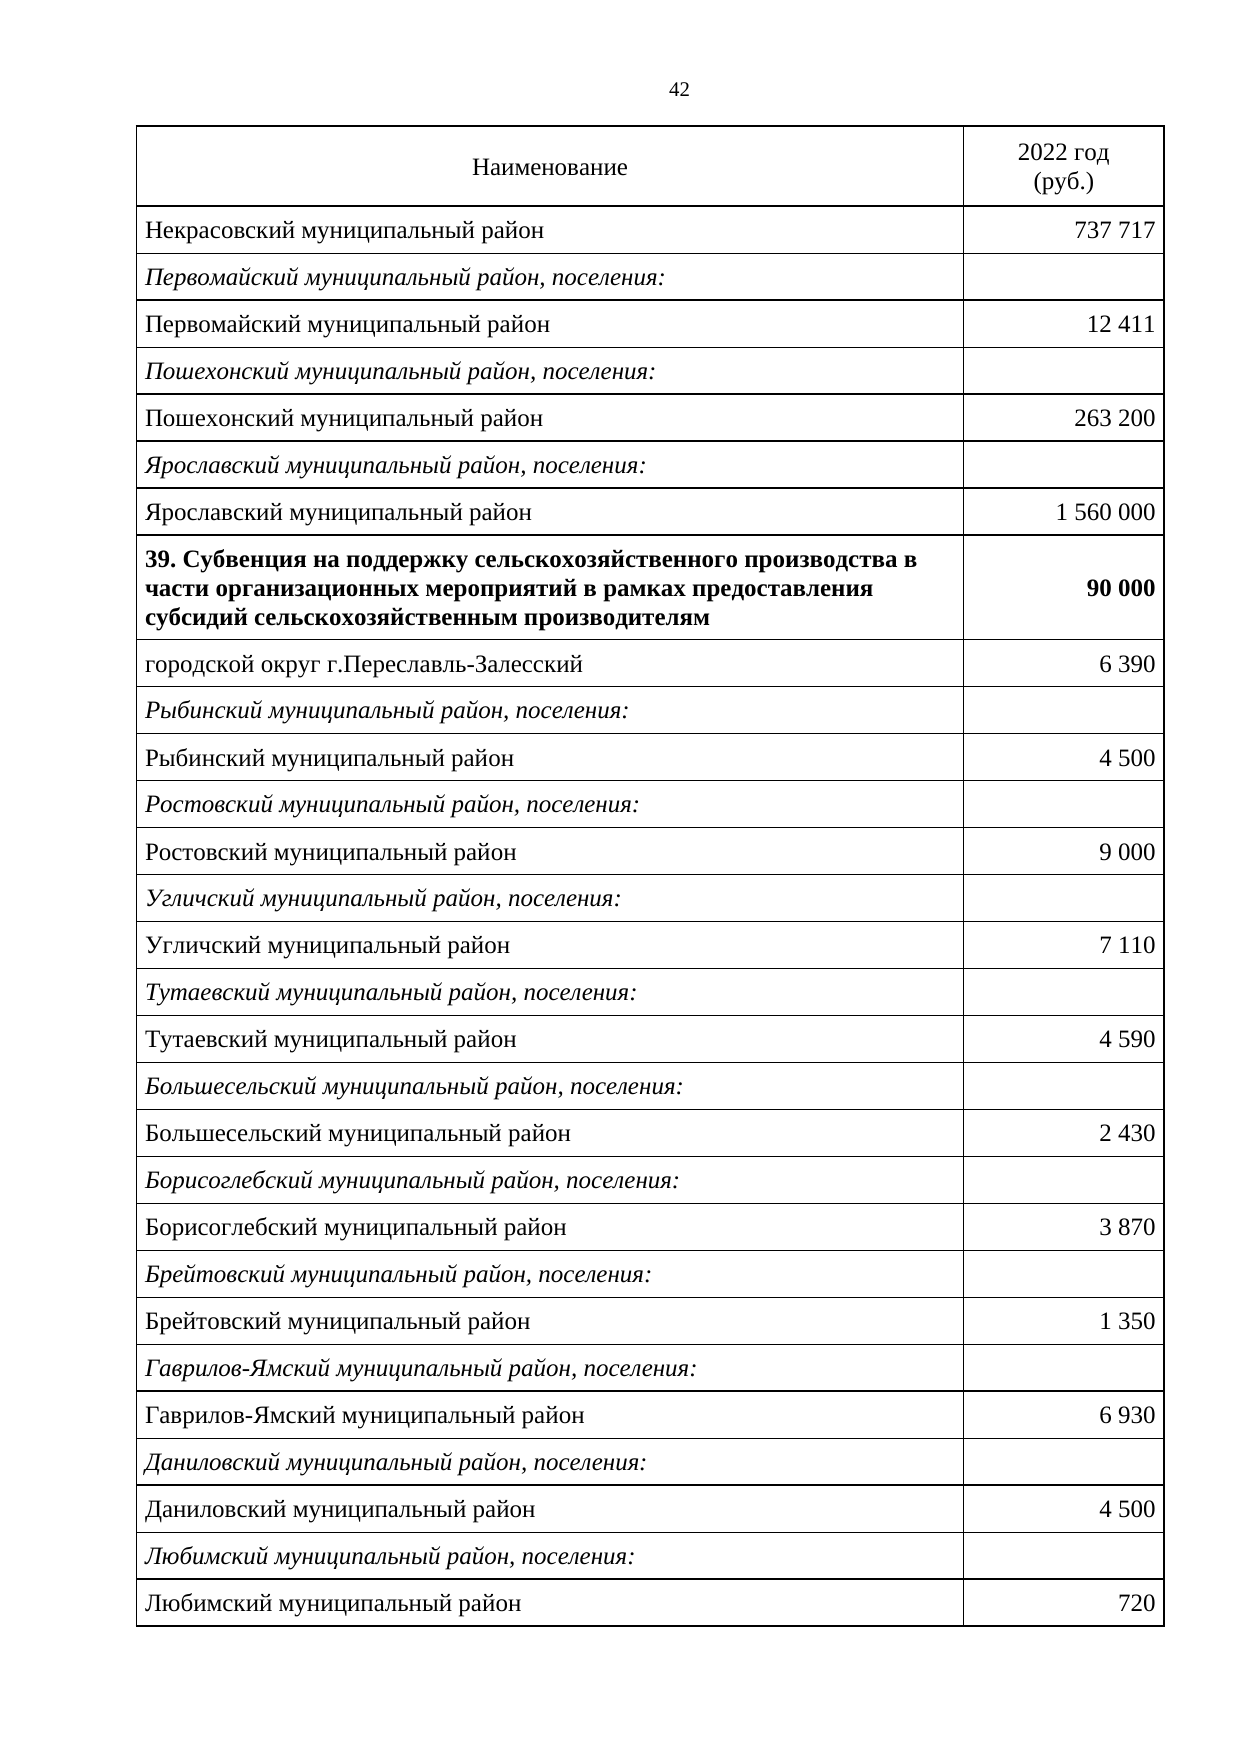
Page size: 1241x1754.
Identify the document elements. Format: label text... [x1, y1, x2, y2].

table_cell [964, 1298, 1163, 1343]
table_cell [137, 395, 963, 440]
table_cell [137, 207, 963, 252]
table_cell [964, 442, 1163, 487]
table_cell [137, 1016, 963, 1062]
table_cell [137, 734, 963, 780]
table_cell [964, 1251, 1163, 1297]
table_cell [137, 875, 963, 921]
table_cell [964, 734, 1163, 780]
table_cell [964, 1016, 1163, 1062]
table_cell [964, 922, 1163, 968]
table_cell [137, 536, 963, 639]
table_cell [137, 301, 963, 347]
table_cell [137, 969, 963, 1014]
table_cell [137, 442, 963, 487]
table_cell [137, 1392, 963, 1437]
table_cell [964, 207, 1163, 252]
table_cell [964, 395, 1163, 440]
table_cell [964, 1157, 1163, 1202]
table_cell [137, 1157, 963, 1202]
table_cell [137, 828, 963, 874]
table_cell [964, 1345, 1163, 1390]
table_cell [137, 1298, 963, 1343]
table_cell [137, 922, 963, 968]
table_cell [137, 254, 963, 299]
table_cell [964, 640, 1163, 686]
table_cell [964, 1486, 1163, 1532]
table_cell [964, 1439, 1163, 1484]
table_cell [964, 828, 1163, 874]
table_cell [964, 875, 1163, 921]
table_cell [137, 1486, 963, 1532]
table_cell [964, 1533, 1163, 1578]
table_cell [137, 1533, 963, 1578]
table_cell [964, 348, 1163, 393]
table_header 2022 год (руб.) [964, 127, 1163, 205]
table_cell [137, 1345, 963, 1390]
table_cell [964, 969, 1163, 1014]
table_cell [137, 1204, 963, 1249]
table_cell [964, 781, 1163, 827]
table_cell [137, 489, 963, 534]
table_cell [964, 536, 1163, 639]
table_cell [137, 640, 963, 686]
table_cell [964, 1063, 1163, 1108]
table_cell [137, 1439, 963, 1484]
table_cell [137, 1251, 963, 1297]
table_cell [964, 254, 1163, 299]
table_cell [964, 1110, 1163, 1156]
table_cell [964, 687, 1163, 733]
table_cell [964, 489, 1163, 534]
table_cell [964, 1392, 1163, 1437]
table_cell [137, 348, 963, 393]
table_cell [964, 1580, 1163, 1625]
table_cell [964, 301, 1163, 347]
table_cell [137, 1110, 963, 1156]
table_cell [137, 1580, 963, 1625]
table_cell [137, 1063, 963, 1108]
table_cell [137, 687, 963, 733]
table_header Наименование [137, 127, 963, 205]
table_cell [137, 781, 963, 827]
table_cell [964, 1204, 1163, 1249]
